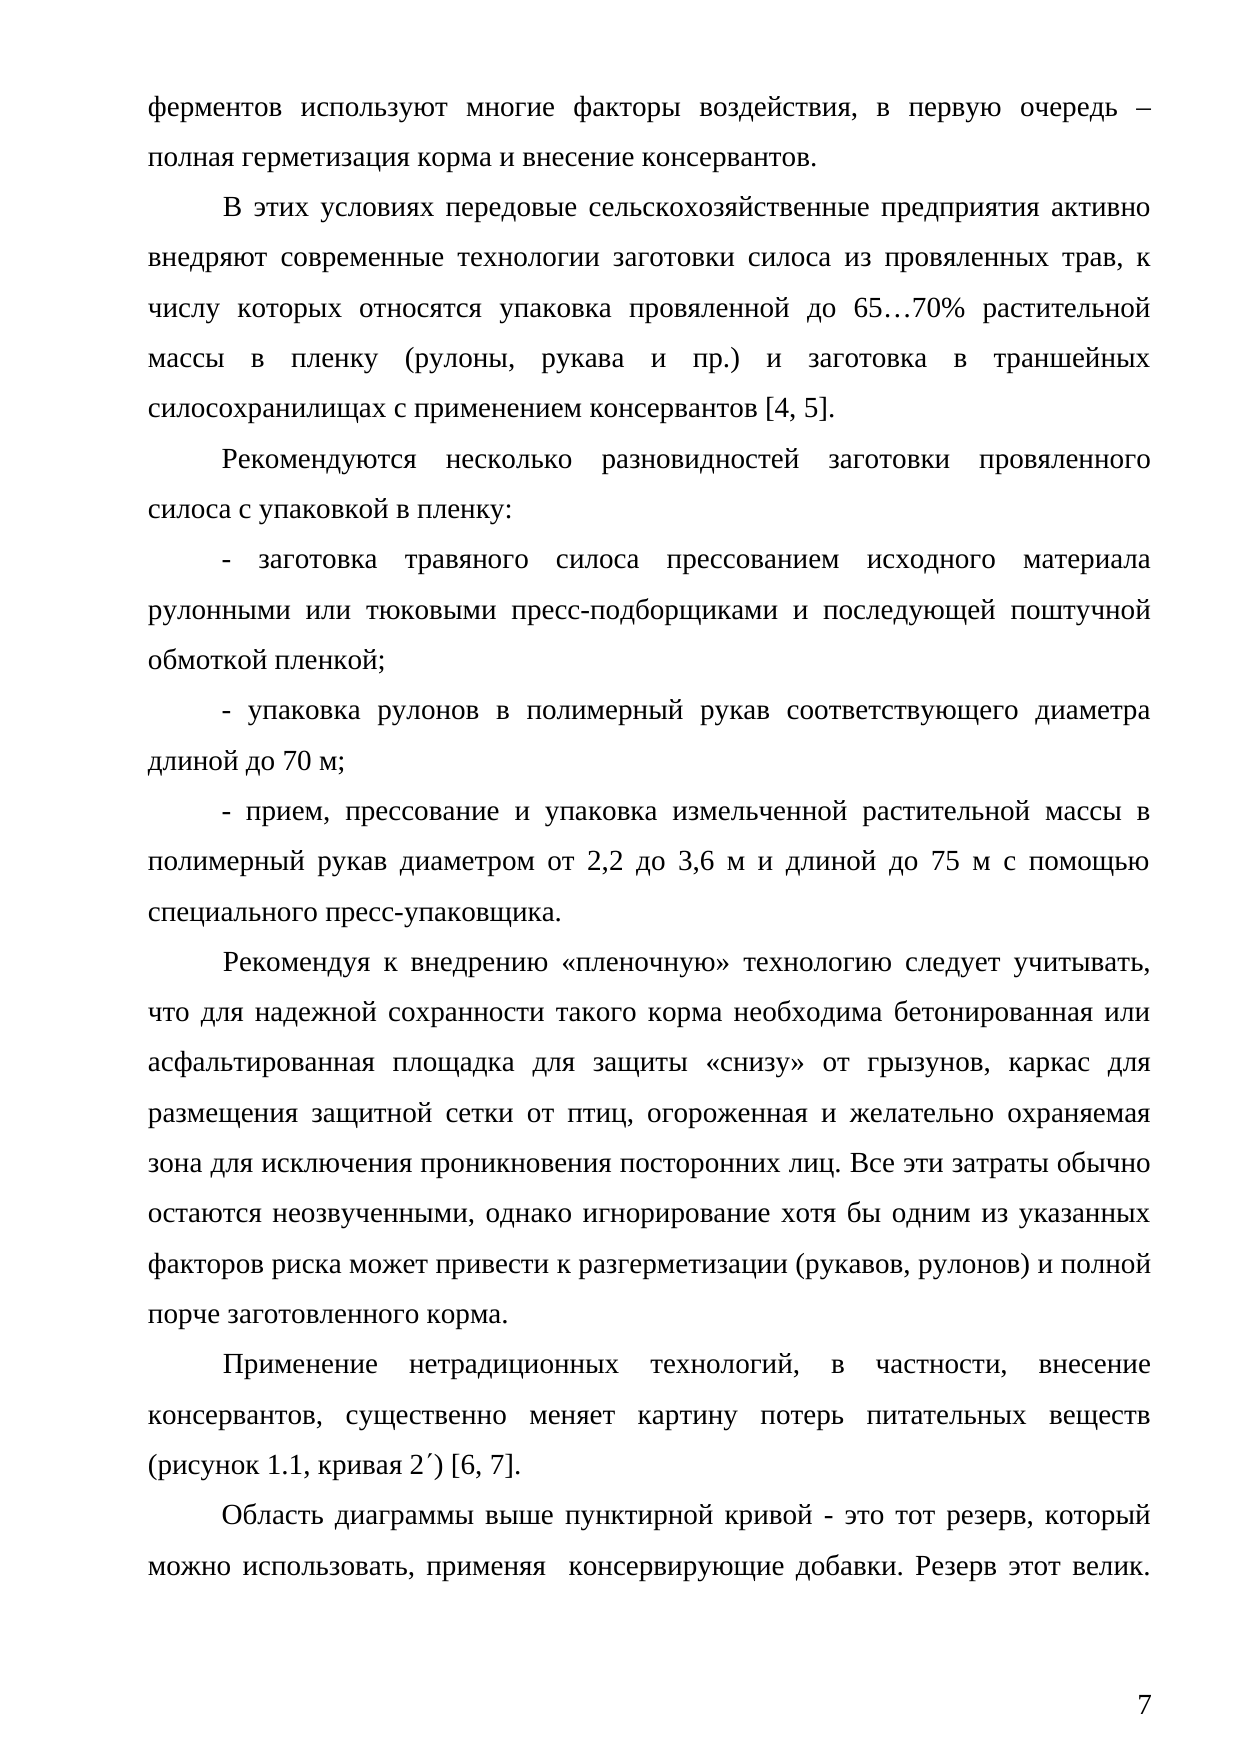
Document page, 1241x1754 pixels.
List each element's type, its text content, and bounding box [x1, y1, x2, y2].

text В этих условиях передовые сельскохозяйственные предприятия активно внедряют современные технологии заготовки силоса из провяленных трав, к числу которых относятся упаковка провяленной до 65…70% растительной массы в пленку (рулоны, рукава и пр.) и заготовка в траншейных силосохранилищах с применением консервантов [4, 5]. [148, 189, 1152, 424]
text - прием, прессование и упаковка измельченной растительной массы в полимерный рукав диаметром от 2,2 до 3,6 м и длиной до 75 м с помощью специального пресс-упаковщика. [148, 793, 1152, 927]
text Рекомендуя к внедрению «пленочную» технологию следует учитывать, что для надежной сохранности такого корма необходима бетонированная или асфальтированная площадка для защиты «снизу» от грызунов, каркас для размещения защитной сетки от птиц, огороженная и желательно охраняемая зона для исключения проникновения посторонних лиц. Все эти затраты обычно остаются неозвученными, однако игнорирование хотя бы одним из указанных факторов риска может привести к разгерметизации (рукавов, рулонов) и полной порче заготовленного корма. [148, 944, 1152, 1330]
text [148, 89, 1152, 172]
text Рекомендуются несколько разновидностей заготовки провяленного силоса с упаковкой в пленку: [148, 441, 1152, 525]
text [148, 1497, 1152, 1581]
text - заготовка травяного силоса прессованием исходного материала рулонными или тюковыми пресс-подборщиками и последующей поштучной обмоткой пленкой; [148, 541, 1152, 676]
text - упаковка рулонов в полимерный рукав соответствующего диаметра длиной до 70 м; [148, 692, 1152, 776]
text Применение нетрадиционных технологий, в частности, внесение консервантов, существенно меняет картину потерь питательных веществ (рисунок 1.1, кривая 2) [6, 7]. [148, 1346, 1152, 1481]
